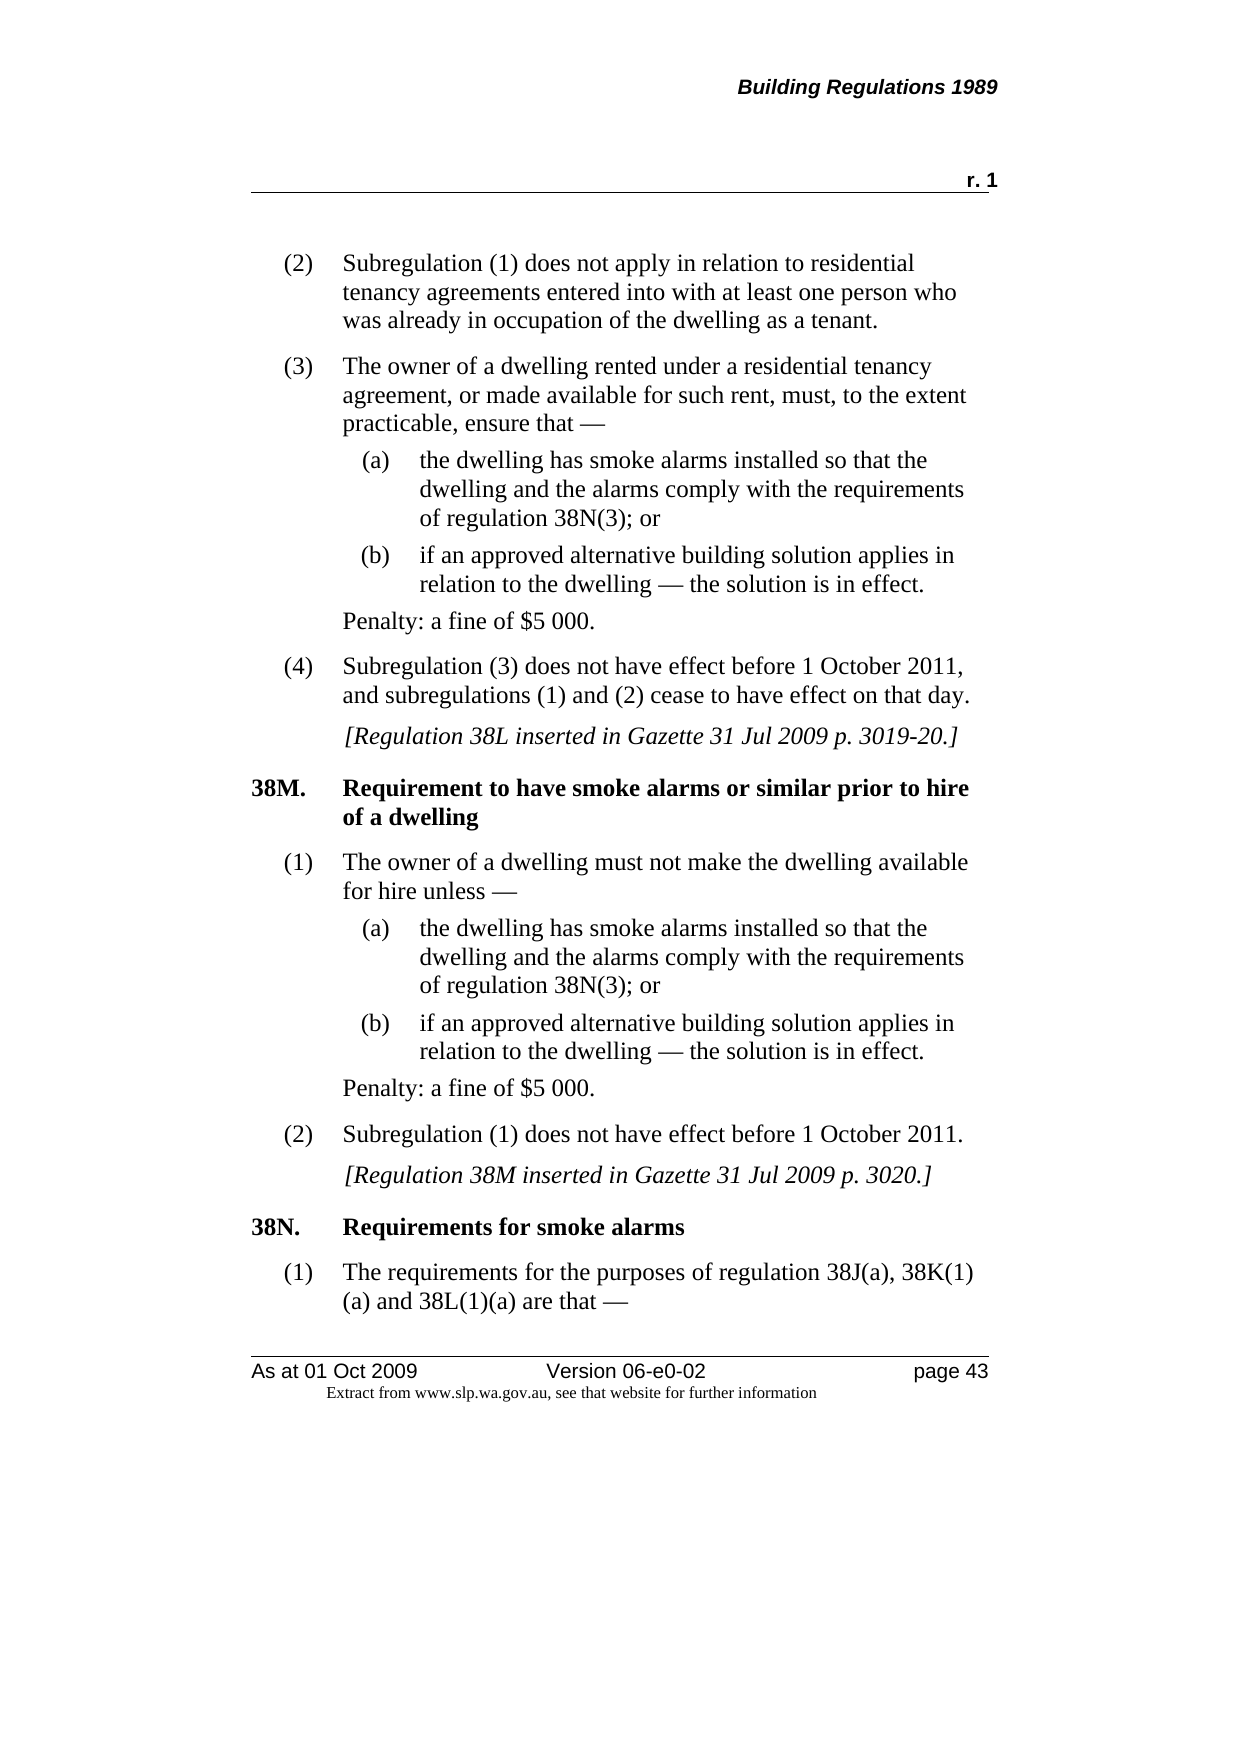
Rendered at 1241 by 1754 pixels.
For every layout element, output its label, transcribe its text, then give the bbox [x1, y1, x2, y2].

text (2) Subregulation (1) does not have effect before 1 October 2011. [251, 1119, 989, 1148]
subtitle 38M. Requirement to have smoke alarms or similar prior to hire of a dwelling [251, 773, 989, 831]
text [Regulation 38M inserted in Gazette 31 Jul 2009 p. 3020.] [251, 1160, 989, 1189]
text [Regulation 38L inserted in Gazette 31 Jul 2009 p. 3019-20.] [251, 721, 989, 750]
subtitle 38N. Requirements for smoke alarms [251, 1212, 989, 1241]
text (2) Subregulation (1) does not apply in relation to residential tenancy agreements entered into with at least one person who was already in occupation of the dwelling as a tenant. [251, 248, 989, 334]
text Penalty: a fine of $5 000. [251, 1073, 989, 1102]
text (b) if an approved alternative building solution applies in relation to the dwelling — the solution is in effect. [251, 540, 989, 598]
text (a) the dwelling has smoke alarms installed so that the dwelling and the alarms comply with the requirements of regulation 38N(3); or [251, 913, 989, 999]
text (4) Subregulation (3) does not have effect before 1 October 2011, and subregulations (1) and (2) cease to have effect on that day. [251, 651, 989, 709]
text (b) if an approved alternative building solution applies in relation to the dwelling — the solution is in effect. [251, 1008, 989, 1065]
text (a) the dwelling has smoke alarms installed so that the dwelling and the alarms comply with the requirements of regulation 38N(3); or [251, 446, 989, 532]
text (1) The requirements for the purposes of regulation 38J(a), 38K(1)(a) and 38L(1)(a) are that — [251, 1257, 989, 1315]
text (3) The owner of a dwelling rented under a residential tenancy agreement, or made available for such rent, must, to the extent practicable, ensure that — [251, 351, 989, 437]
text Penalty: a fine of $5 000. [251, 606, 989, 635]
text (1) The owner of a dwelling must not make the dwelling available for hire unless — [251, 847, 989, 905]
